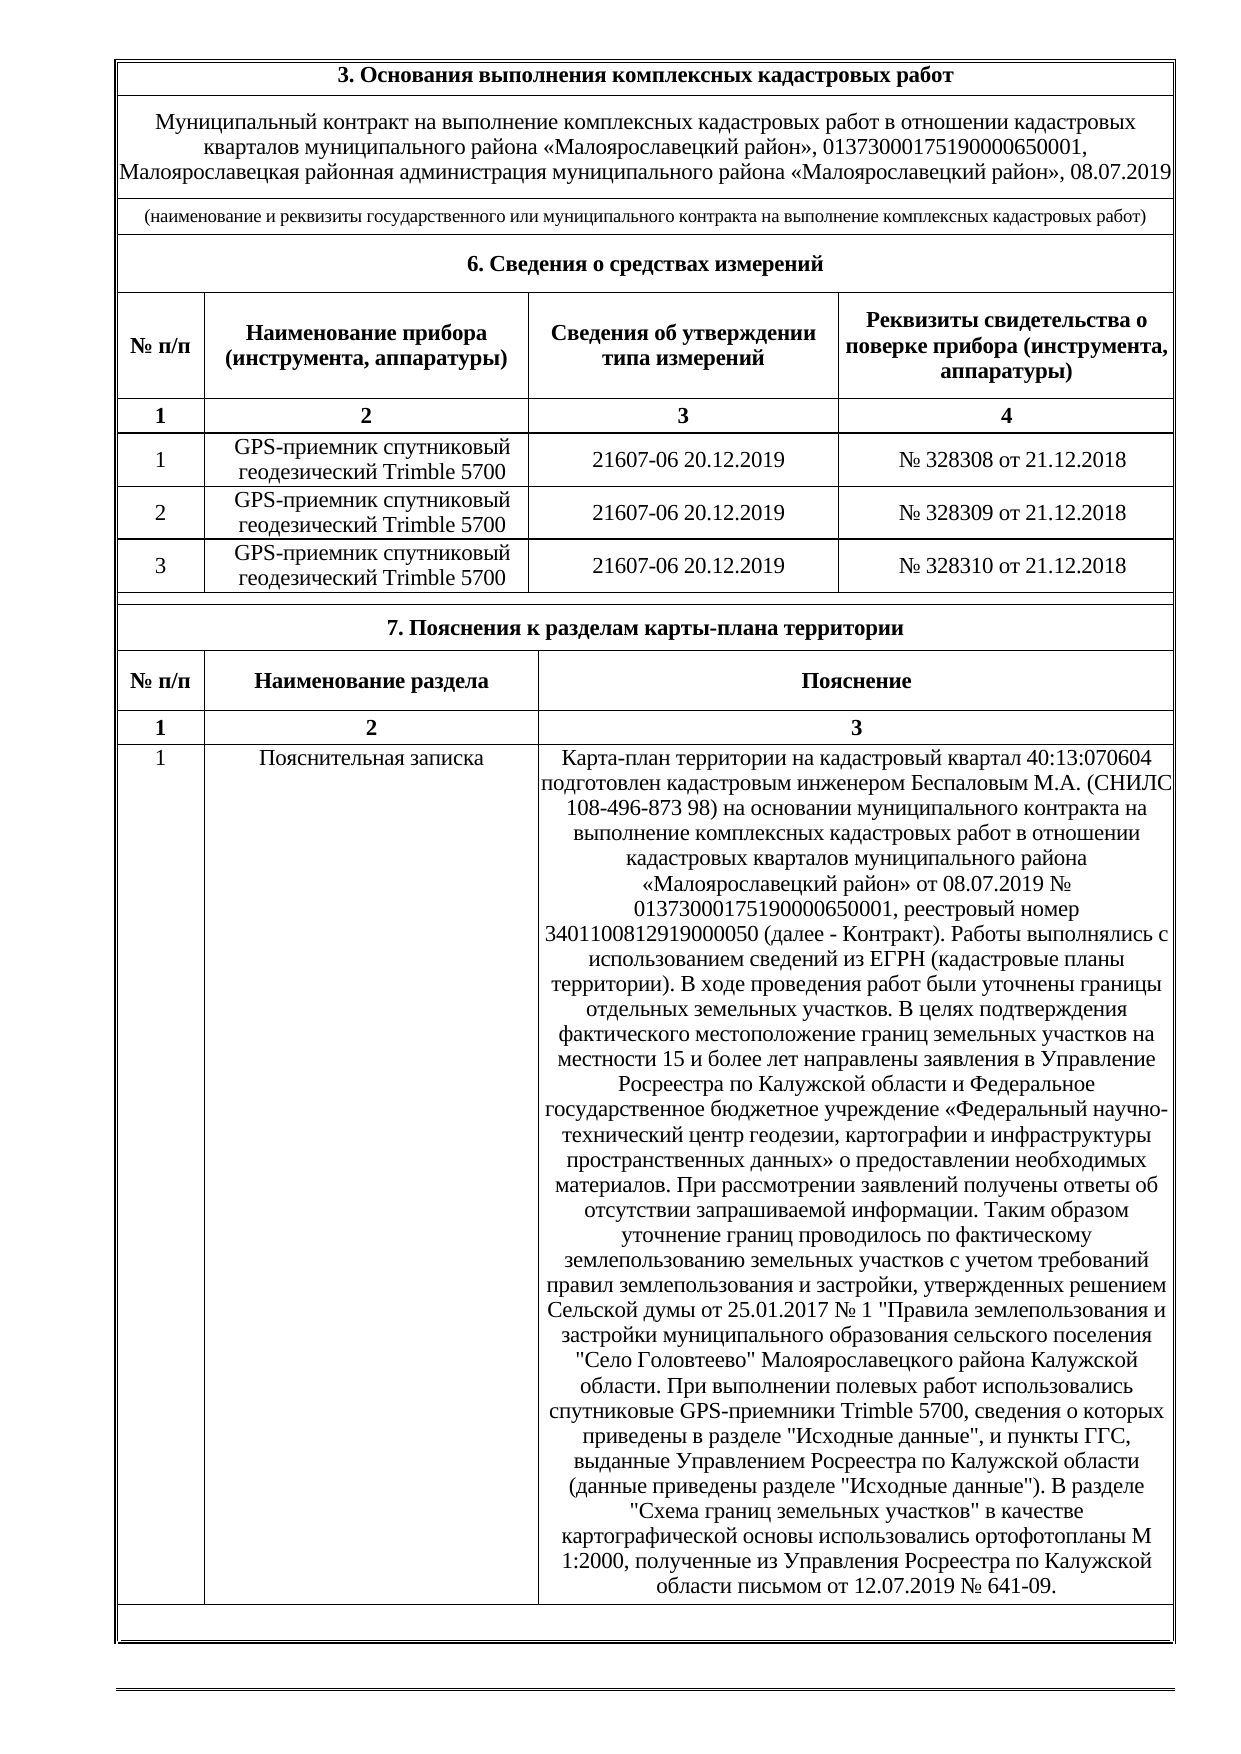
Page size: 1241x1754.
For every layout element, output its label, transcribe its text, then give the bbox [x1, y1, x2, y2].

table_cell GPS-приемник спутниковый геодезический Trimble 5700 [216, 540, 528, 592]
table_cell Наименование раздела [205, 651, 538, 710]
table_cell 1 [118, 745, 204, 1604]
table_cell [205, 487, 216, 538]
table_cell GPS-приемник спутниковый геодезический Trimble 5700 [216, 487, 528, 538]
table_cell [118, 1605, 1173, 1640]
table_cell Пояснение [539, 651, 1173, 710]
table_cell [116, 1640, 1174, 1687]
table_cell № 328310 от 21.12.2018 [851, 540, 1173, 592]
table_cell Муниципальный контракт на выполнение комплексных кадастровых работ в отношении кадастровых кварталов муниципального района «Малоярославецкий район», 01373000175190000650001, Малоярославецкая районная администрация муниципального района «Малоярославецкий район», 08.07.2019 [118, 96, 1173, 198]
table_cell 1 [118, 399, 204, 432]
table_cell 21607-06 20.12.2019 [539, 540, 838, 592]
table_cell [529, 434, 539, 486]
table_cell № п/п [118, 651, 204, 710]
table_cell 3 [118, 540, 204, 592]
table_cell [839, 540, 851, 592]
table_cell 1 [118, 711, 204, 744]
table_cell (наименование и реквизиты государственного или муниципального контракта на выполнение комплексных кадастровых работ) [118, 199, 1173, 234]
table_cell [205, 540, 216, 592]
table_cell [118, 593, 1173, 604]
table_cell 3. Основания выполнения комплексных кадастровых работ [118, 63, 1173, 95]
table_cell 21607-06 20.12.2019 [539, 434, 838, 486]
table_cell 3 [539, 711, 1173, 744]
table_cell Карта-план территории на кадастровый квартал 40:13:070604 подготовлен кадастровым инженером Беспаловым М.А. (СНИЛС 108-496-873 98) на основании муниципального контракта на выполнение комплексных кадастровых работ в отношении кадастровых кварталов муниципального района «Малоярославецкий район» от 08.07.2019 № 01373000175190000650001, реестровый номер 3401100812919000050 (далее - Контракт). Работы выполнялись с использованием сведений из ЕГРН (кадастровые планы территории). В ходе проведения работ были уточнены границы отдельных земельных участков. В целях подтверждения фактического местоположение границ земельных участков на местности 15 и более лет направлены заявления в Управление Росреестра по Калужской области и Федеральное государственное бюджетное учреждение «Федеральный научно-технический центр геодезии, картографии и инфраструктуры пространственных данных» о предоставлении необходимых материалов. При рассмотрении заявлений получены ответы об отсутствии запрашиваемой информации. Таким образом уточнение границ проводилось по фактическому землепользованию земельных участков с учетом требований правил землепользования и застройки, утвержденных решением Сельской думы от 25.01.2017 № 1 "Правила землепользования и застройки муниципального образования сельского поселения "Село Головтеево" Малоярославецкого района Калужской области. При выполнении полевых работ использовались спутниковые GPS-приемники Trimble 5700, сведения о которых приведены в разделе "Исходные данные", и пункты ГГС, выданные Управлением Росреестра по Калужской области (данные приведены разделе "Исходные данные"). В разделе "Схема границ земельных участков" в качестве картографической основы использовались ортофотопланы М 1:2000, полученные из Управления Росреестра по Калужской области письмом от 12.07.2019 № 641-09. [539, 745, 1173, 1604]
table_cell 21607-06 20.12.2019 [539, 487, 838, 538]
table_cell 7. Пояснения к разделам карты-плана территории [118, 605, 1173, 650]
table_cell № 328308 от 21.12.2018 [851, 434, 1173, 486]
table_cell Пояснительная записка [205, 745, 538, 1604]
table_cell [529, 487, 539, 538]
table_cell 4 [839, 399, 1173, 432]
table_cell 2 [205, 711, 538, 744]
table_cell GPS-приемник спутниковый геодезический Trimble 5700 [216, 434, 528, 486]
table_cell Реквизиты свидетельства о поверке прибора (инструмента, аппаратуры) [839, 293, 1173, 398]
table_cell [839, 434, 851, 486]
table_cell [529, 540, 539, 592]
table_cell Наименование прибора (инструмента, аппаратуры) [205, 293, 528, 398]
table_cell № 328309 от 21.12.2018 [851, 487, 1173, 538]
table_cell [205, 434, 216, 486]
table_cell 3 [529, 399, 838, 432]
table_cell № п/п [118, 293, 204, 398]
table_cell 2 [118, 487, 204, 538]
table_cell 2 [205, 399, 528, 432]
table_cell 6. Сведения о средствах измерений [118, 235, 1173, 292]
table_cell 1 [118, 434, 204, 486]
table_cell Сведения об утверждении типа измерений [529, 293, 838, 398]
table_cell [839, 487, 851, 538]
